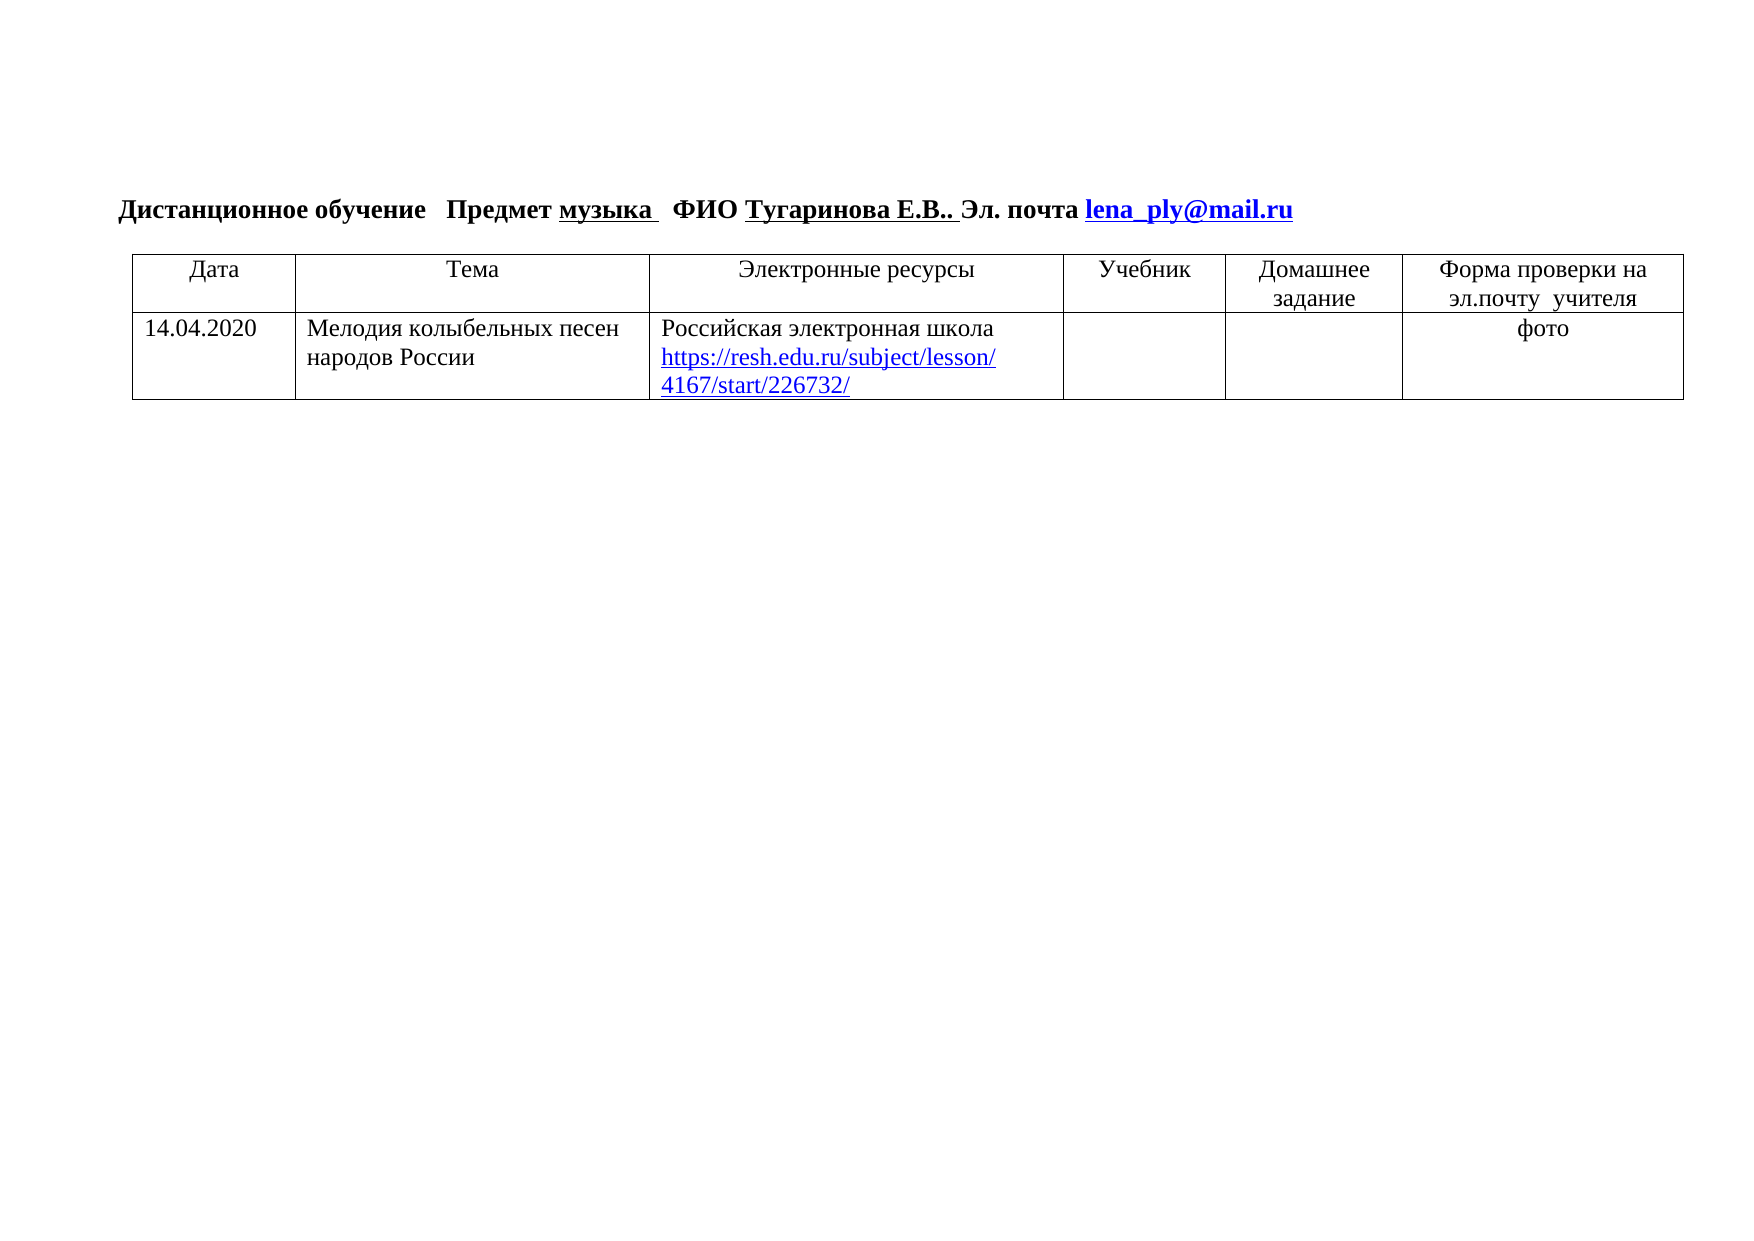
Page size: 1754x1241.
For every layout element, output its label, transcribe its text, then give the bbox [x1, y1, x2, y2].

table_header Электронные ресурсы [650, 255, 1063, 312]
text Дистанционное обучение Предмет музыка ФИО Тугаринова Е.В.. Эл. почта lena_ply@mail.ru [118, 194, 1698, 225]
table_cell [1064, 313, 1225, 399]
table_header Домашнее задание [1226, 255, 1402, 312]
table_cell фото [1403, 313, 1683, 399]
table_cell 14.04.2020 [133, 313, 295, 399]
table_header Учебник [1064, 255, 1225, 312]
table_header Тема [296, 255, 649, 312]
table_cell [1226, 313, 1402, 399]
table_header Дата [133, 255, 295, 312]
table_cell Российская электронная школа https://resh.edu.ru/subject/lesson/4167/start/226732/ [650, 313, 1063, 399]
table_header Форма проверки на эл.почту учителя [1403, 255, 1683, 312]
table_cell Мелодия колыбельных песен народов России [296, 313, 649, 399]
